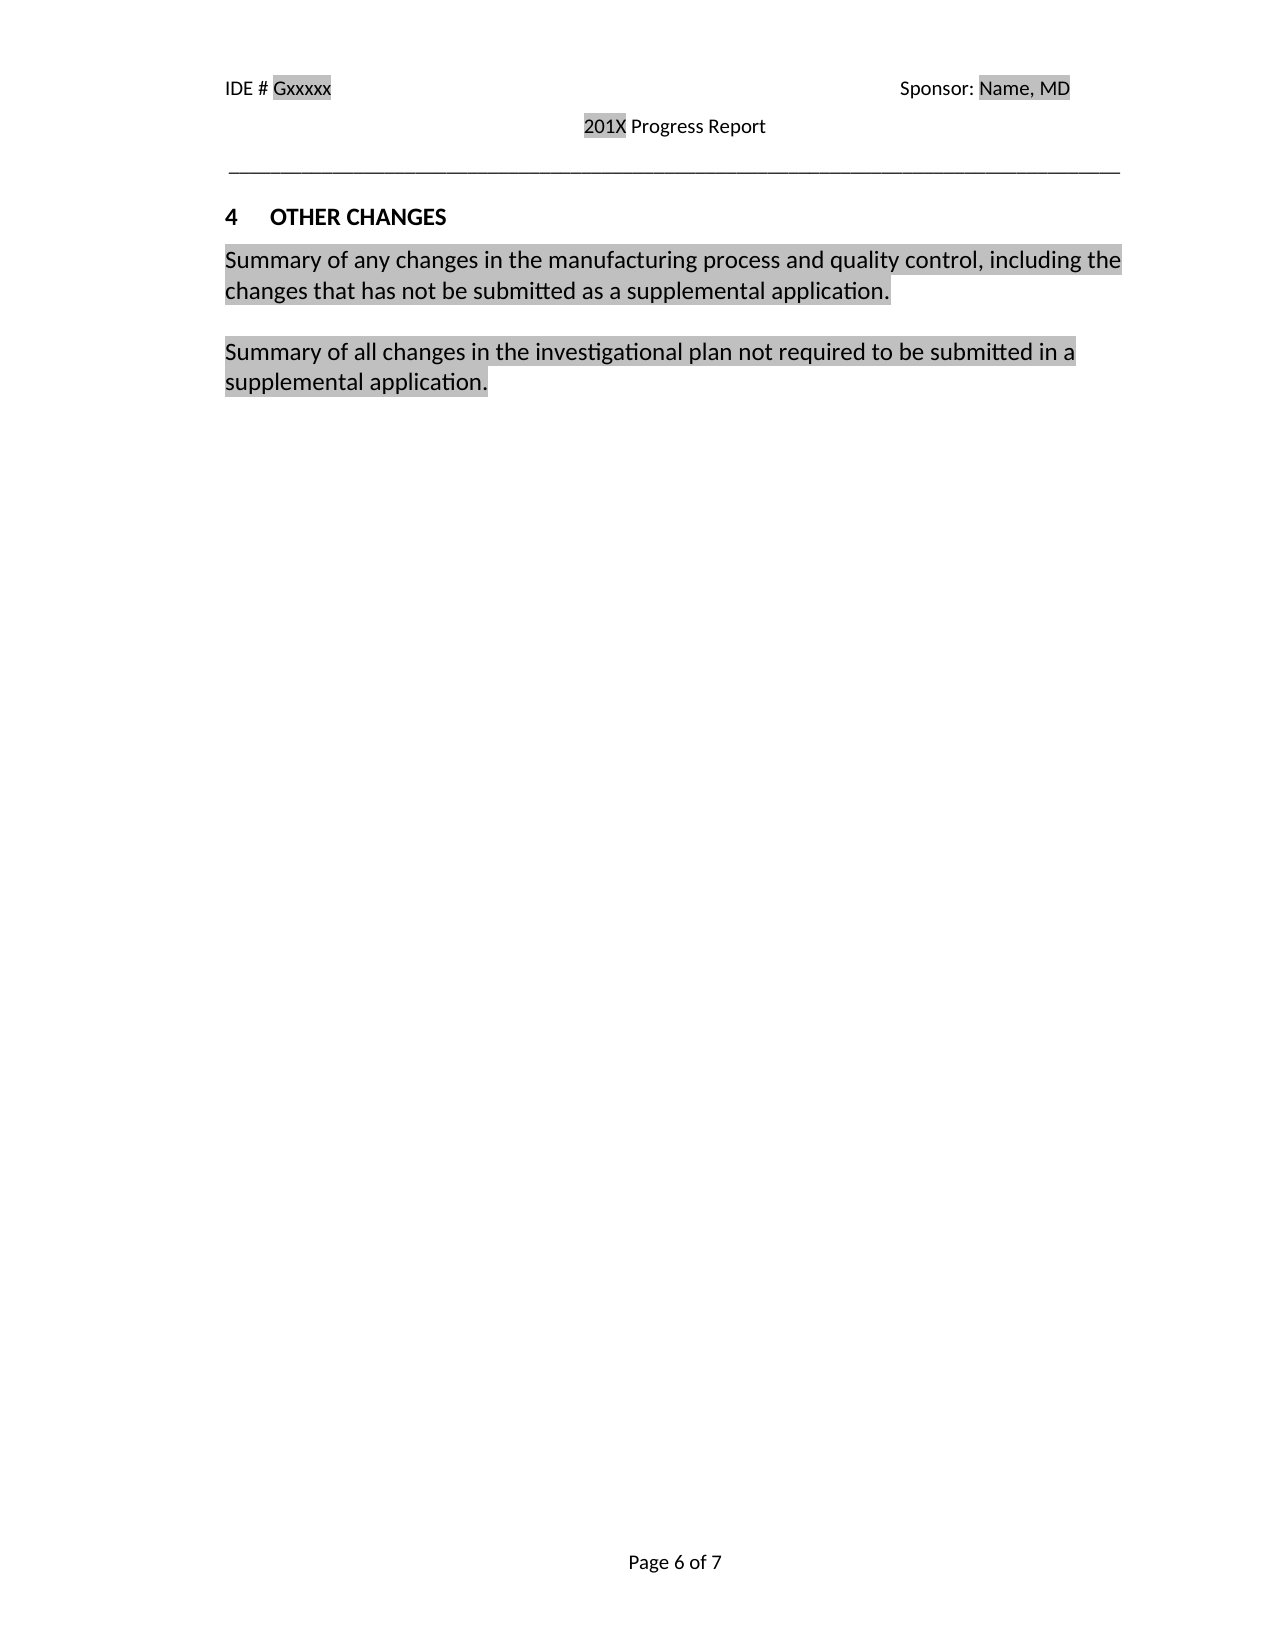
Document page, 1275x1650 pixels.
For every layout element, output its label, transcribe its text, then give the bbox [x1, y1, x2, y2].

text Summary of all changes in the investigational plan not required to be submitted in a supplemental application. [488, 336, 1125, 397]
text Summary of any changes in the manufacturing process and quality control, including the changes that has not be submitted as a supplemental application. [891, 244, 1125, 305]
subtitle Other Changes [225, 201, 1125, 232]
